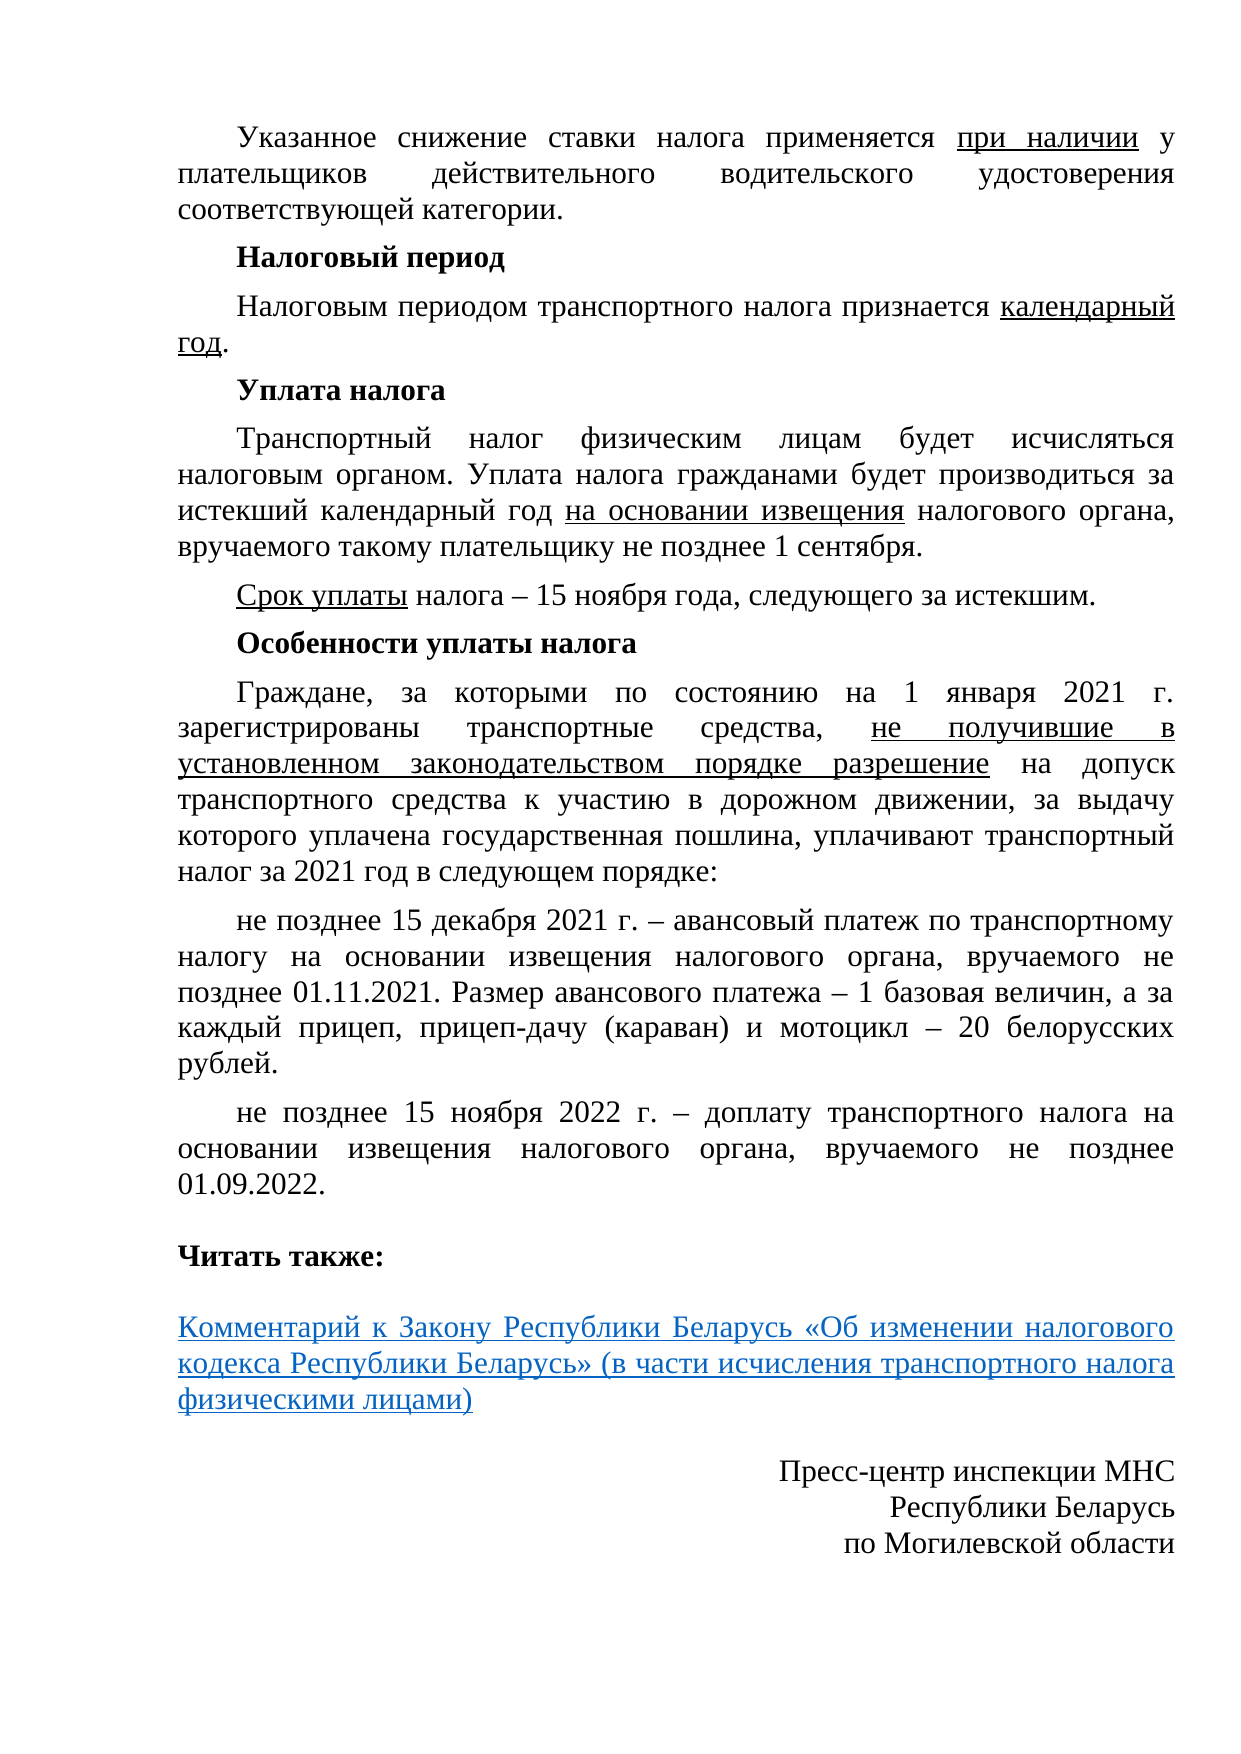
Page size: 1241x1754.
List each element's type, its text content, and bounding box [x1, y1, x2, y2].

text Транспортный налог физическим лицам будет исчисляться налоговым органом. Уплата налога гражданами будет производиться за истекший календарный год на основании извещения налогового органа, вручаемого такому плательщику не позднее 1 сентября. [177, 420, 1175, 563]
text Указанное снижение ставки налога применяется при наличии у плательщиков действительного водительского удостоверения соответствующей категории. [177, 118, 1175, 226]
text Налоговым периодом транспортного налога признается календарный год. [177, 287, 1175, 359]
text не позднее 15 ноября 2022 г. – доплату транспортного налога на основании извещения налогового органа, вручаемого не позднее 01.09.2022. [177, 1093, 1175, 1201]
text Комментарий к Закону Республики Беларусь «Об изменении налогового кодекса Республики Беларусь» (в части исчисления транспортного налога физическими лицами) [177, 1309, 1175, 1340]
text Граждане, за которыми по состоянию на 1 января 2021 г. зарегистрированы транспортные средства, не получившие в установленном законодательством порядке разрешение на допуск транспортного средства к участию в дорожном движении, за выдачу которого уплачена государственная пошлина, уплачивают транспортный налог за 2021 год в следующем порядке: [177, 673, 1175, 888]
text Комментарий к Закону Республики Беларусь «Об изменении налогового кодекса Республики Беларусь» (в части исчисления транспортного налога физическими лицами) [177, 1377, 1175, 1417]
text по Могилевской области [177, 1524, 1175, 1560]
text Комментарий к Закону Республики Беларусь «Об изменении налогового кодекса Республики Беларусь» (в части исчисления транспортного налога физическими лицами) [177, 1341, 1175, 1376]
text Налоговый период [177, 238, 1175, 274]
text Уплата налога [177, 371, 1175, 407]
text не позднее 15 декабря 2021 г. – авансовый платеж по транспортному налогу на основании извещения налогового органа, вручаемого не позднее 01.11.2021. Размер авансового платежа – 1 базовая величин, а за каждый прицеп, прицеп-дачу (караван) и мотоцикл – 20 белорусских рублей. [177, 901, 1175, 1081]
text Читать также: [177, 1237, 1175, 1273]
text Пресс-центр инспекции МНС [177, 1452, 1175, 1488]
text Республики Беларусь [177, 1488, 1175, 1524]
text Срок уплаты налога – 15 ноября года, следующего за истекшим. [177, 576, 1175, 612]
text Особенности уплаты налога [177, 624, 1175, 660]
